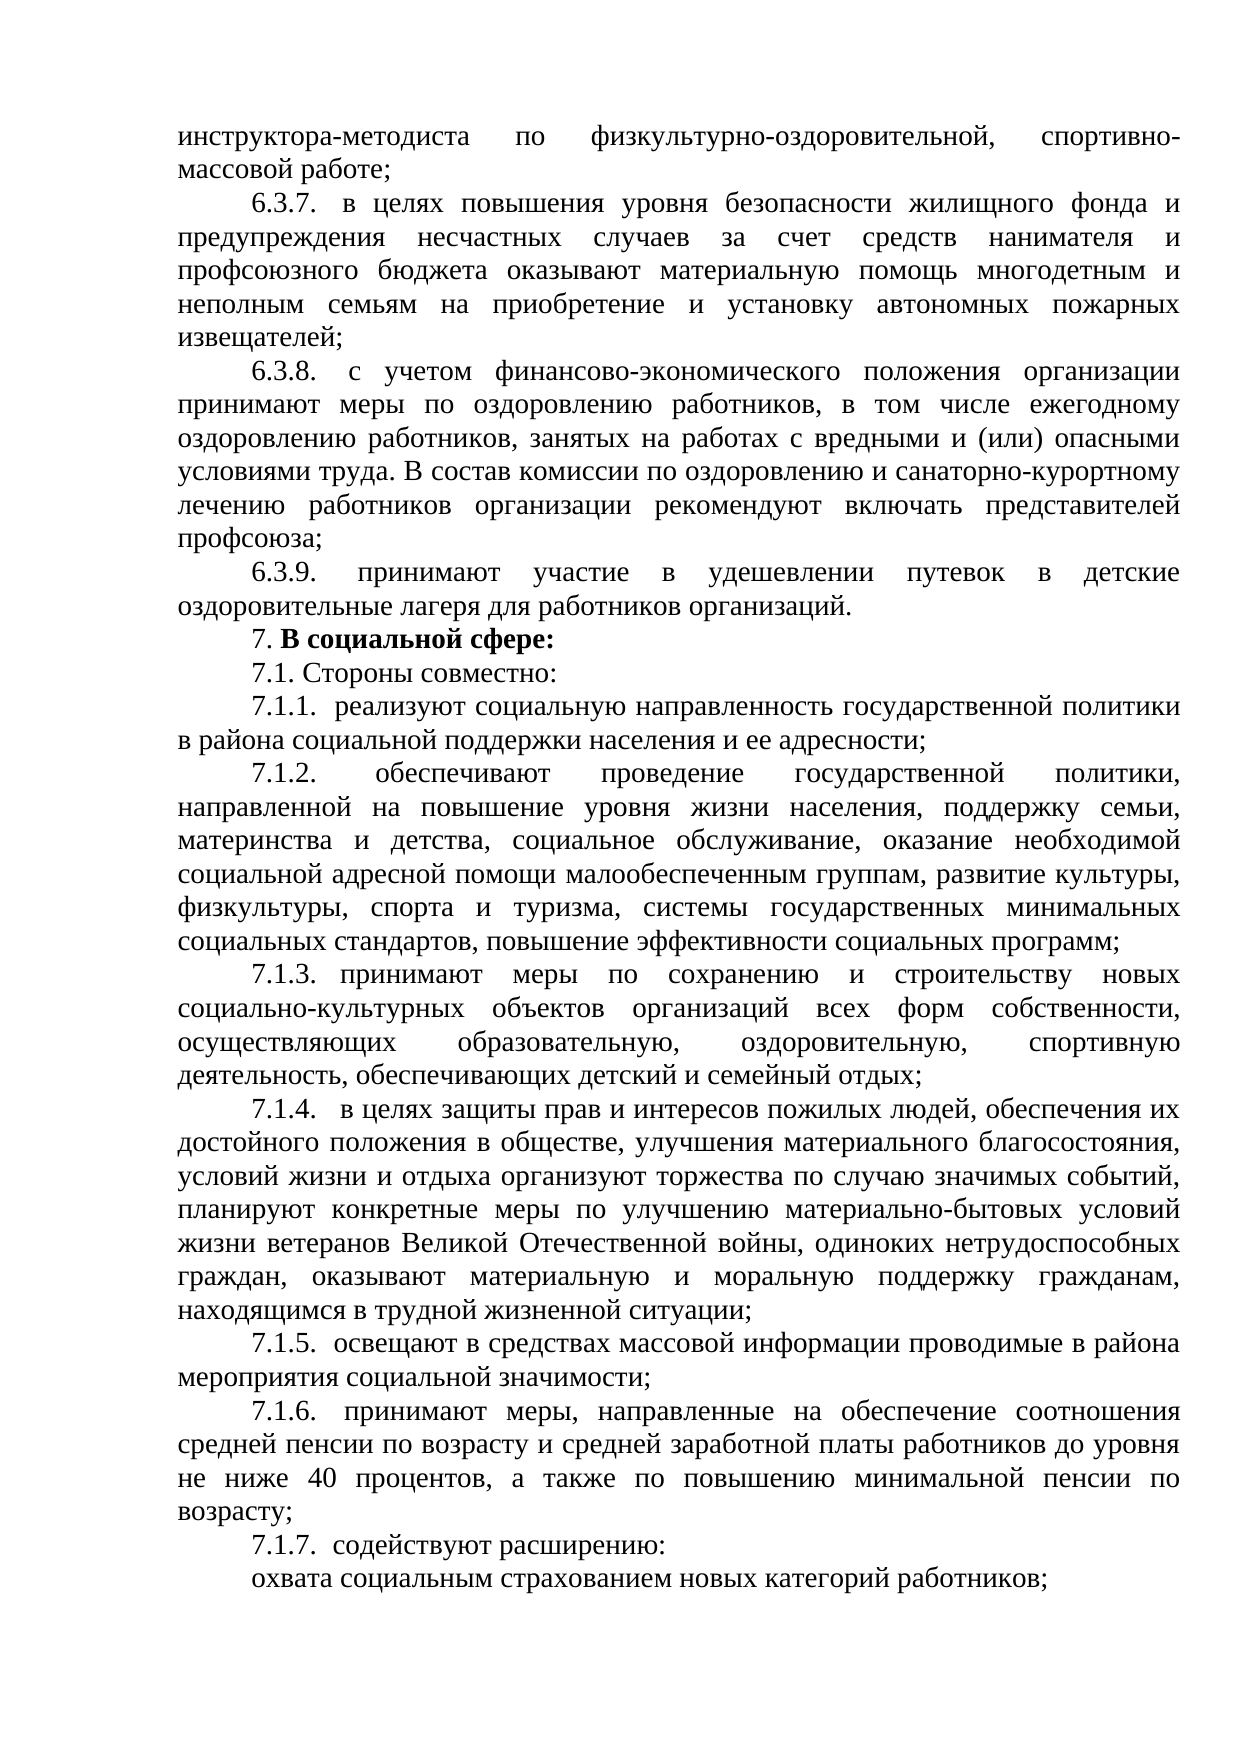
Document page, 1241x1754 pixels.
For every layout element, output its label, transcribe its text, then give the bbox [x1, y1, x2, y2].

list в целях повышения уровня безопасности жилищного фонда и предупреждения несчастных случаев за счет средств нанимателя и профсоюзного бюджета оказывают материальную помощь многодетным и неполным семьям на приобретение и установку автономных пожарных извещателей; [177, 185, 1181, 353]
text 7. В социальной сфере: [177, 621, 1181, 655]
list в целях защиты прав и интересов пожилых людей, обеспечения их достойного положения в обществе, улучшения материального благосостояния, условий жизни и отдыха организуют торжества по случаю значимых событий, планируют конкретные меры по улучшению материально-бытовых условий жизни ветеранов Великой Отечественной войны, одиноких нетрудоспособных граждан, оказывают материальную и моральную поддержку гражданам, находящимся в трудной жизненной ситуации; [177, 1091, 1181, 1326]
text охвата социальным страхованием новых категорий работников; [177, 1560, 1181, 1594]
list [177, 118, 1181, 185]
list освещают в средствах массовой информации проводимые в района мероприятия социальной значимости; [177, 1326, 1181, 1393]
list реализуют социальную направленность государственной политики в района социальной поддержки населения и ее адресности; [177, 688, 1181, 755]
list обеспечивают проведение государственной политики, направленной на повышение уровня жизни населения, поддержку семьи, материнства и детства, социальное обслуживание, оказание необходимой социальной адресной помощи малообеспеченным группам, развитие культуры, физкультуры, спорта и туризма, системы государственных минимальных социальных стандартов, повышение эффективности социальных программ; [177, 755, 1181, 957]
text 7.1. Стороны совместно: [177, 655, 1181, 688]
list принимают меры по сохранению и строительству новых социально-культурных объектов организаций всех форм собственности, осуществляющих образовательную, оздоровительную, спортивную деятельность, обеспечивающих детский и семейный отдых; [177, 957, 1181, 1091]
list содействуют расширению: [177, 1527, 1181, 1560]
list с учетом финансово-экономического положения организации принимают меры по оздоровлению работников, в том числе ежегодному оздоровлению работников, занятых на работах с вредными и (или) опасными условиями труда. В состав комиссии по оздоровлению и санаторно-курортному лечению работников организации рекомендуют включать представителей профсоюза; [177, 353, 1181, 554]
list принимают меры, направленные на обеспечение соотношения средней пенсии по возрасту и средней заработной платы работников до уровня не ниже 40 процентов, а также по повышению минимальной пенсии по возрасту; [177, 1393, 1181, 1527]
list принимают участие в удешевлении путевок в детские оздоровительные лагеря для работников организаций. [177, 554, 1181, 621]
